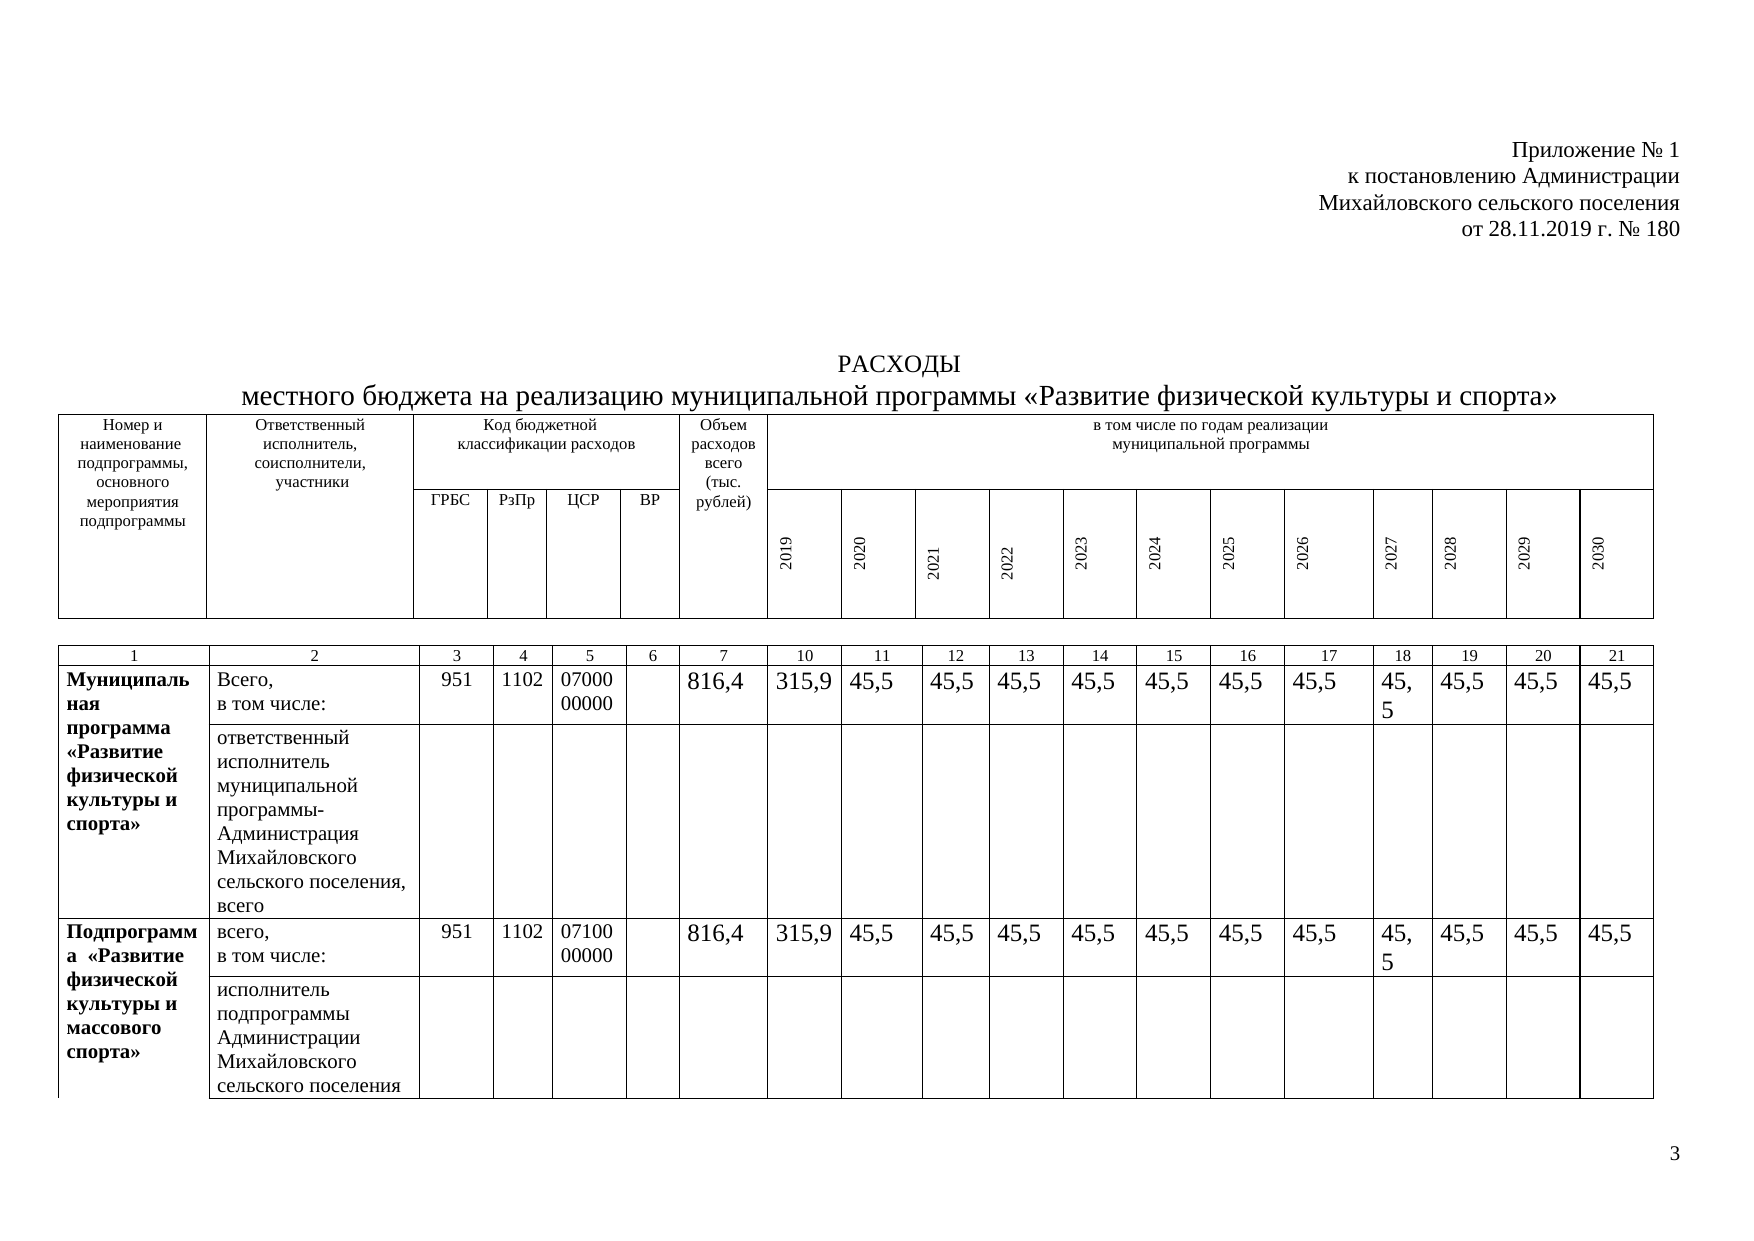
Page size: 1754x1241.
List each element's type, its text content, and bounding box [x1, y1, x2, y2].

table_cell [1374, 977, 1432, 1097]
table_cell ГРБС [414, 490, 487, 618]
table_header 6 [627, 646, 679, 665]
table_cell 45,5 [990, 666, 1063, 724]
table_cell 2022 [990, 490, 1063, 618]
table_header 17 [1285, 646, 1373, 665]
table_header 14 [1064, 646, 1136, 665]
table_header 5 [553, 646, 626, 665]
table_cell 315,9 [768, 666, 841, 724]
table_header 11 [842, 646, 922, 665]
table_cell 816,4 [680, 666, 767, 724]
table_header 20 [1507, 646, 1579, 665]
table_cell [420, 725, 493, 917]
table_cell ЦСР [547, 490, 620, 618]
table_cell 1102 [494, 919, 552, 976]
table_cell ответственный исполнитель муниципальной программы- Администрация Михайловского сельского поселения, всего [210, 725, 419, 917]
table_cell [1137, 977, 1210, 1097]
table_header 1 [59, 646, 209, 665]
table_cell [1581, 725, 1653, 917]
table_header Код бюджетной классификации расходов [414, 415, 679, 489]
table_cell РзПр [488, 490, 546, 618]
table_cell [494, 725, 552, 917]
text к постановлению Администрации [118, 162, 1680, 188]
table_cell ВР [621, 490, 679, 618]
table_cell 45,5 [1507, 919, 1579, 976]
table_cell [627, 666, 679, 724]
table_cell 2028 [1433, 490, 1506, 618]
table_header 2 [210, 646, 419, 665]
table_cell 45,5 [1137, 666, 1210, 724]
table_cell [494, 977, 552, 1097]
table_cell 2027 [1374, 490, 1432, 618]
table_cell 1102 [494, 666, 552, 724]
table_cell [768, 977, 841, 1097]
table_cell [627, 919, 679, 976]
table_cell 0700000000 [553, 666, 626, 724]
table_cell Подпрограмма «Развитие физической культуры и массового спорта» [59, 919, 209, 1097]
table_cell 45,5 [1581, 919, 1653, 976]
table_cell [680, 977, 767, 1097]
table_cell [627, 725, 679, 917]
table_cell [923, 977, 989, 1097]
table_cell 2030 [1581, 490, 1653, 618]
table_cell [842, 977, 922, 1097]
text местного бюджета на реализацию муниципальной программы «Развитие физической культуры и спорта» [118, 378, 1680, 411]
table_cell 45,5 [1211, 666, 1284, 724]
table_cell [420, 977, 493, 1097]
table_cell 816,4 [680, 919, 767, 976]
table_cell [553, 977, 626, 1097]
table_cell 2024 [1137, 490, 1210, 618]
table_cell 951 [420, 919, 493, 976]
table_header 12 [923, 646, 989, 665]
text Михайловского сельского поселения [118, 188, 1680, 215]
table_cell [923, 725, 989, 917]
table_header 18 [1374, 646, 1432, 665]
table_cell 45,5 [1285, 919, 1373, 976]
table_header Объем расходов всего (тыс. рублей) [680, 415, 767, 618]
table_cell 2021 [916, 490, 989, 618]
table_cell [1507, 977, 1579, 1097]
table_header Номер и наименование подпрограммы, основного мероприятия подпрограммы [59, 415, 206, 618]
table_header 7 [680, 646, 767, 665]
table_cell 45,5 [1137, 919, 1210, 976]
table_cell 2020 [842, 490, 915, 618]
table_header 15 [1137, 646, 1210, 665]
table_cell 45,5 [923, 919, 989, 976]
table_cell Всего, в том числе: [210, 666, 419, 724]
table_cell [627, 977, 679, 1097]
table_header Ответственный исполнитель, соисполнители, участники [207, 415, 413, 618]
table_cell 45,5 [1211, 919, 1284, 976]
table_cell [1433, 725, 1506, 917]
table_header 19 [1433, 646, 1506, 665]
table_cell всего, в том числе: [210, 919, 419, 976]
table_cell [1064, 977, 1136, 1097]
table_cell [1064, 725, 1136, 917]
table_cell [768, 725, 841, 917]
table_cell 45,5 [1374, 919, 1432, 976]
table_cell 45,5 [1064, 666, 1136, 724]
table_cell [1507, 725, 1579, 917]
table_cell [1433, 977, 1506, 1097]
table_header 10 [768, 646, 841, 665]
table_cell 0710000000 [553, 919, 626, 976]
table_cell 45,5 [990, 919, 1063, 976]
table_cell 45,5 [1507, 666, 1579, 724]
table_cell 45,5 [1064, 919, 1136, 976]
table_cell исполнитель подпрограммы Администрации Михайловского сельского поселения [210, 977, 419, 1097]
table_cell [1285, 977, 1373, 1097]
table_cell 2025 [1211, 490, 1284, 618]
table_cell 2026 [1285, 490, 1373, 618]
table_cell 45,5 [1433, 666, 1506, 724]
table_cell 45,5 [1374, 666, 1432, 724]
table_header 3 [420, 646, 493, 665]
table_cell [990, 977, 1063, 1097]
table_cell 45,5 [923, 666, 989, 724]
table_cell 45,5 [1285, 666, 1373, 724]
table_cell [1581, 977, 1653, 1097]
table_cell 2023 [1064, 490, 1136, 618]
table_header 16 [1211, 646, 1284, 665]
table_cell 951 [420, 666, 493, 724]
table_header 21 [1581, 646, 1653, 665]
table_cell [1211, 977, 1284, 1097]
table_cell [680, 725, 767, 917]
table_cell [1374, 725, 1432, 917]
table_cell 45,5 [842, 666, 922, 724]
table_cell [842, 725, 922, 917]
table_cell 45,5 [1433, 919, 1506, 976]
table_cell 2029 [1507, 490, 1579, 618]
table_cell [553, 725, 626, 917]
table_cell Муниципальная программа «Развитие физической культуры и спорта» [59, 666, 209, 917]
table_cell [990, 725, 1063, 917]
table_header в том числе по годам реализации муниципальной программы [768, 415, 1653, 489]
table_header 4 [494, 646, 552, 665]
text РАСХОДЫ [118, 349, 1680, 378]
table_cell 45,5 [1581, 666, 1653, 724]
table_cell 2019 [768, 490, 841, 618]
text Приложение № 1 [118, 136, 1680, 162]
table_header 13 [990, 646, 1063, 665]
table_cell [1285, 725, 1373, 917]
table_cell [1137, 725, 1210, 917]
table_cell 315,9 [768, 919, 841, 976]
table_cell 45,5 [842, 919, 922, 976]
table_cell [1211, 725, 1284, 917]
text от 28.11.2019 г. № 180 [999, 215, 1680, 241]
